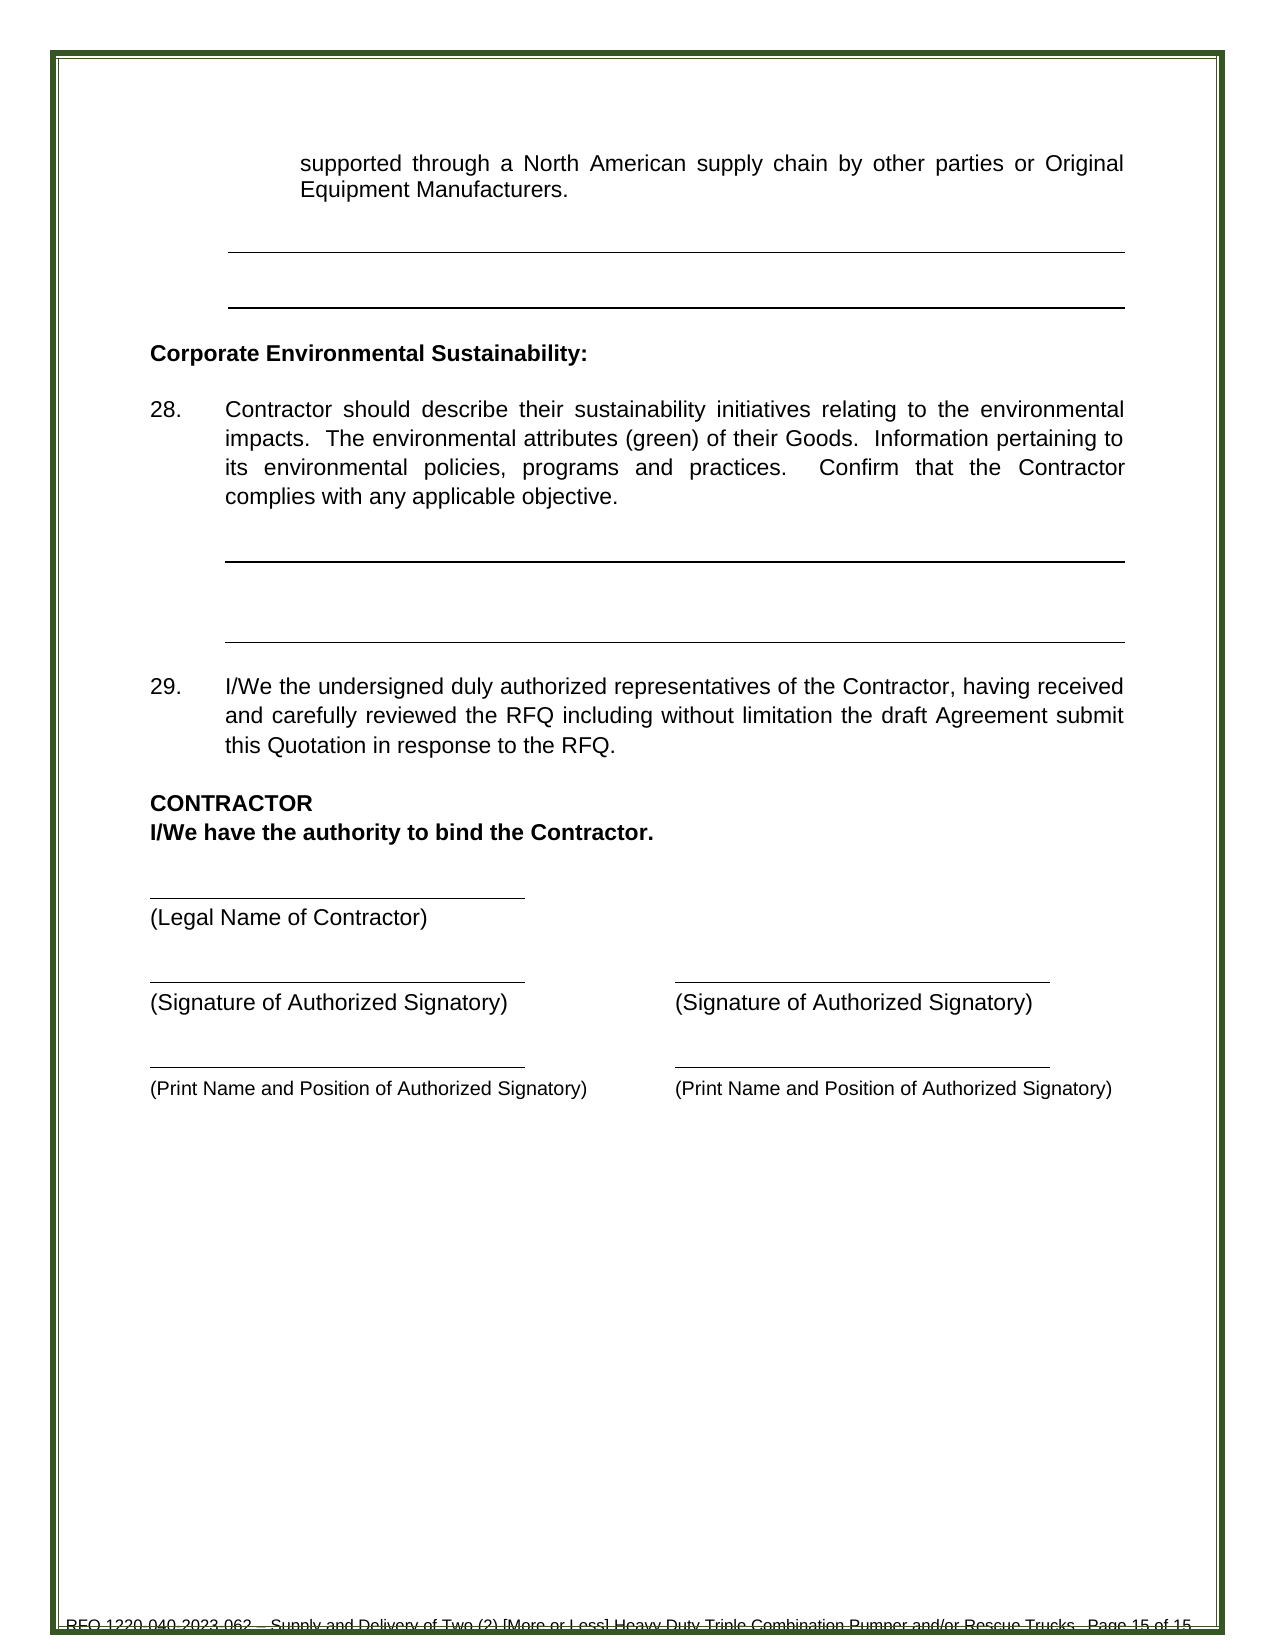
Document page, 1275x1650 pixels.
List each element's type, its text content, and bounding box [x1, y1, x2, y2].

text (Print Name and Position of Authorized Signatory) (Print Name and Position of Authorized Signatory) [150, 1070, 1125, 1099]
text I/We have the authority to bind the Contractor. [150, 816, 1125, 846]
text CONTRACTOR [150, 787, 1125, 816]
text Corporate Environmental Sustainability: [150, 340, 1125, 366]
text (Signature of Authorized Signatory) (Signature of Authorized Signatory) [150, 986, 1125, 1015]
text (Legal Name of Contractor) [150, 901, 1125, 930]
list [225, 150, 1125, 203]
text I/We the undersigned duly authorized representatives of the Contractor, having received and carefully reviewed the RFQ including without limitation the draft Agreement submit this Quotation in response to the RFQ. [150, 671, 1125, 758]
text Contractor should describe their sustainability initiatives relating to the environmental impacts. The environmental attributes (green) of their Goods. Information pertaining to its environmental policies, programs and practices. Confirm that the Contractor complies with any applicable objective. [150, 393, 1125, 509]
